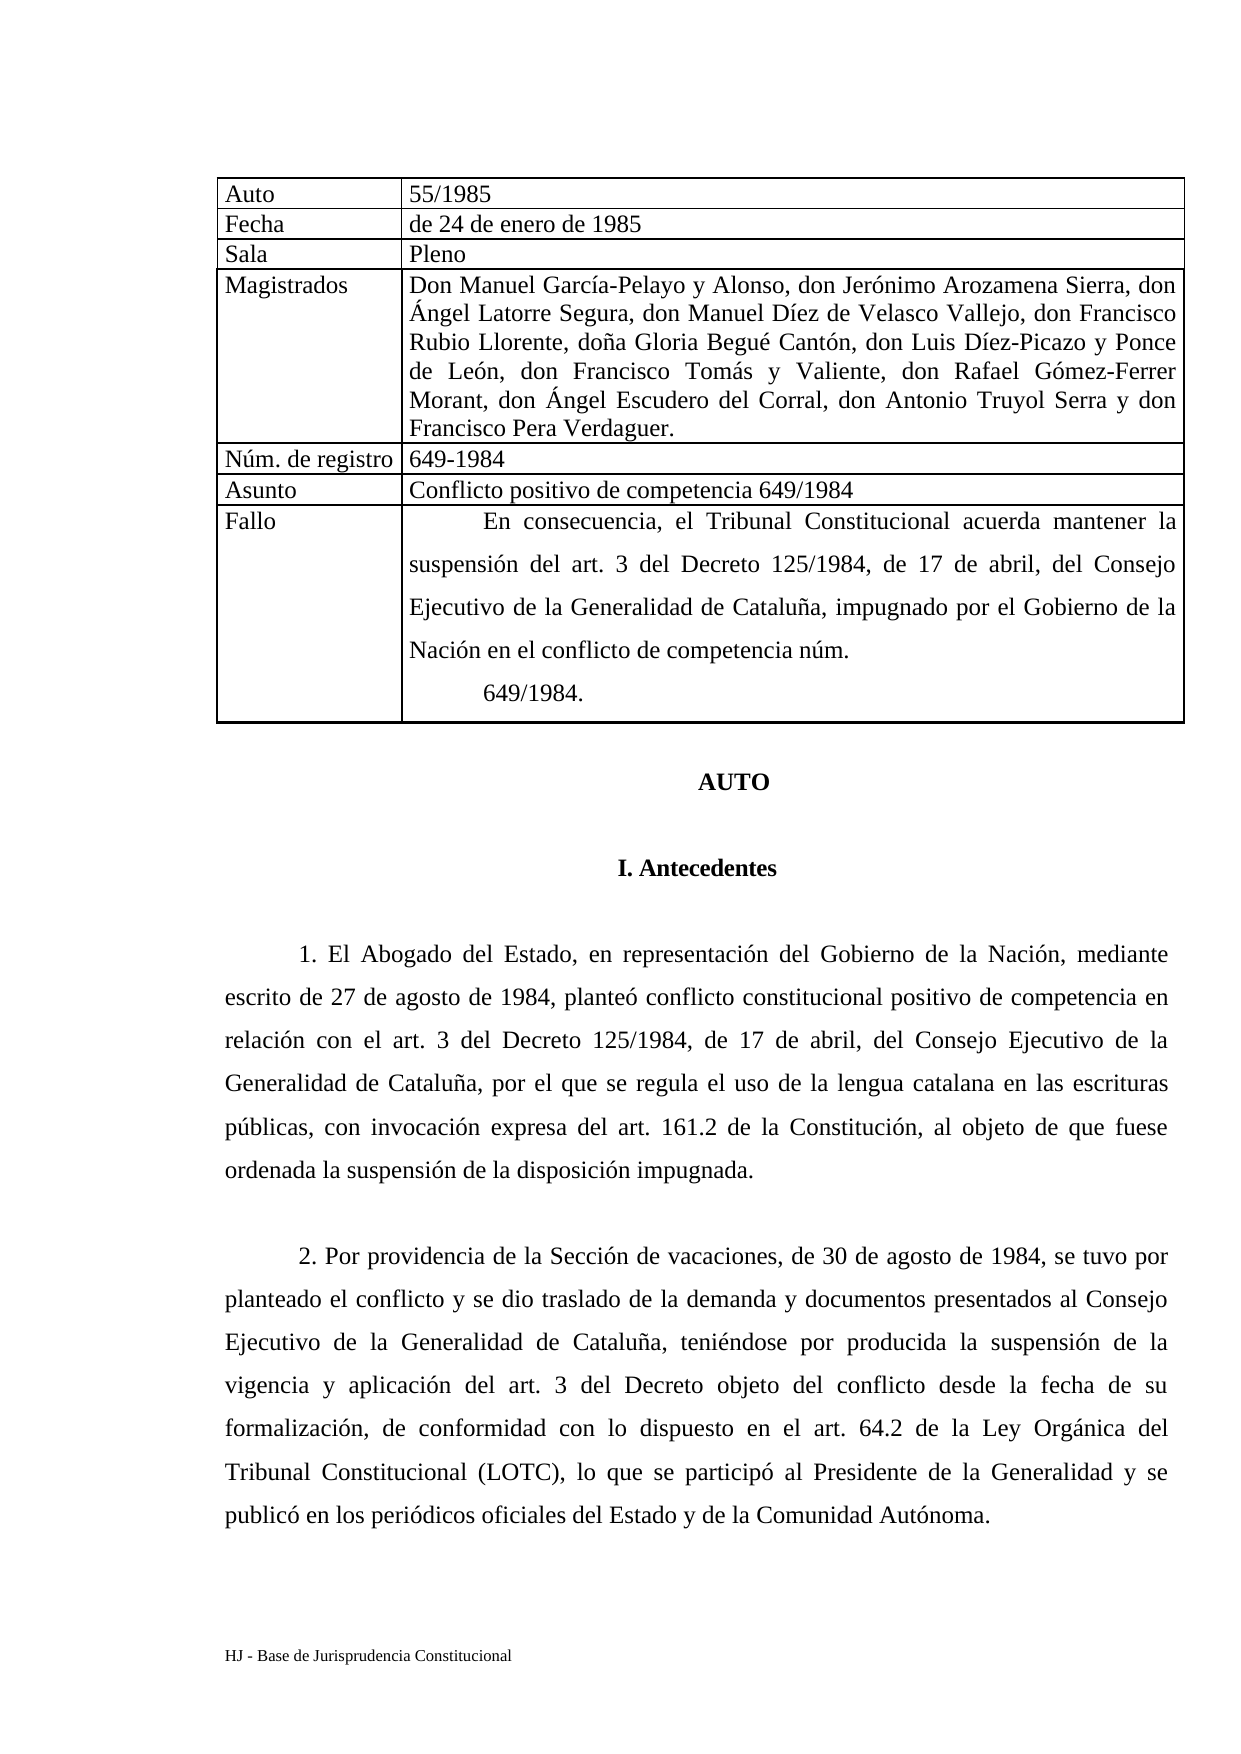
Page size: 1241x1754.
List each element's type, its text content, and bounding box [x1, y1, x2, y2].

table_cell Fallo [218, 506, 401, 721]
text I. Antecedentes [224, 853, 1169, 882]
table_cell Fecha [218, 209, 401, 238]
table_cell Conflicto positivo de competencia 649/1984 [403, 475, 1183, 504]
table_cell Sala [218, 240, 401, 268]
table_cell Núm. de registro [218, 444, 401, 473]
table_cell Pleno [402, 240, 1184, 268]
table_cell En consecuencia, el Tribunal Constitucional acuerda mantener la suspensión del art. 3 del Decreto 125/1984, de 17 de abril, del Consejo Ejecutivo de la Generalidad de Cataluña, impugnado por el Gobierno de la Nación en el conflicto de competencia núm. 649/1984. [403, 506, 1183, 721]
table_header 55/1985 [402, 179, 1184, 207]
text 2. Por providencia de la Sección de vacaciones, de 30 de agosto de 1984, se tuvo por planteado el conflicto y se dio traslado de la demanda y documentos presentados al Consejo Ejecutivo de la Generalidad de Cataluña, teniéndose por producida la suspensión de la vigencia y aplicación del art. 3 del Decreto objeto del conflicto desde la fecha de su formalización, de conformidad con lo dispuesto en el art. 64.2 de la Ley Orgánica del Tribunal Constitucional (LOTC), lo que se participó al Presidente de la Generalidad y se publicó en los periódicos oficiales del Estado y de la Comunidad Autónoma. [224, 1241, 1169, 1528]
table_cell de 24 de enero de 1985 [402, 209, 1184, 238]
table_cell Asunto [218, 475, 401, 504]
table_cell 649-1984 [403, 444, 1183, 473]
text AUTO [224, 767, 1169, 795]
table_header Auto [218, 179, 401, 207]
table_cell Don Manuel García-Pelayo y Alonso, don Jerónimo Arozamena Sierra, don Ángel Latorre Segura, don Manuel Díez de Velasco Vallejo, don Francisco Rubio Llorente, doña Gloria Begué Cantón, don Luis Díez-Picazo y Ponce de León, don Francisco Tomás y Valiente, don Rafael Gómez-Ferrer Morant, don Ángel Escudero del Corral, don Antonio Truyol Serra y don Francisco Pera Verdaguer. [403, 270, 1183, 442]
table_cell Magistrados [218, 270, 401, 442]
text 1. El Abogado del Estado, en representación del Gobierno de la Nación, mediante escrito de 27 de agosto de 1984, planteó conflicto constitucional positivo de competencia en relación con el art. 3 del Decreto 125/1984, de 17 de abril, del Consejo Ejecutivo de la Generalidad de Cataluña, por el que se regula el uso de la lengua catalana en las escrituras públicas, con invocación expresa del art. 161.2 de la Constitución, al objeto de que fuese ordenada la suspensión de la disposición impugnada. [224, 939, 1169, 1183]
